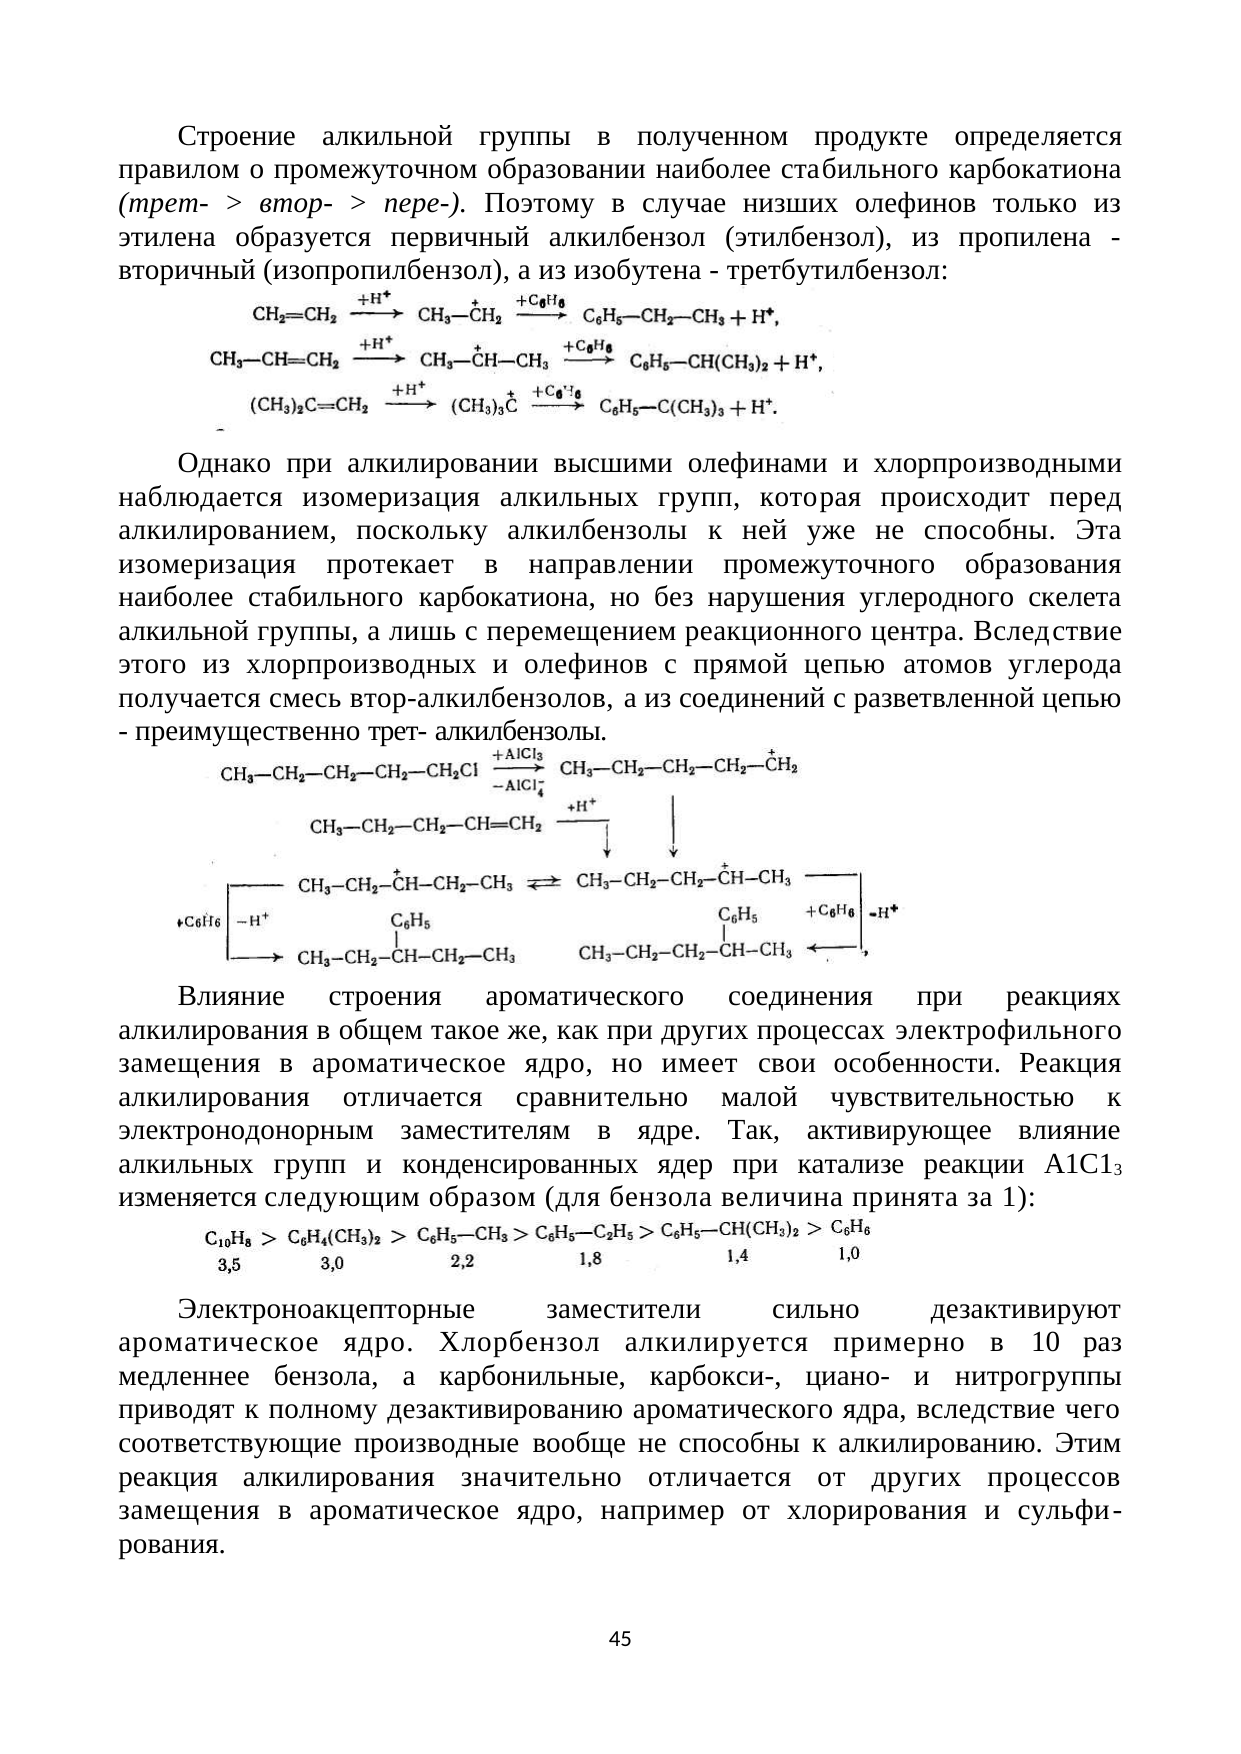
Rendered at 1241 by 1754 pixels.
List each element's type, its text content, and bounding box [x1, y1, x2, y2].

picture [192, 1213, 886, 1277]
text Строение алкильной группы в полученном продукте определяется правилом о промежуточном образовании наиболее стабильного карбокатиона (трет- > втор- > пере-). Поэтому в случае низших олефинов только из этилена образуется первичный алкилбензол (этилбензол), из пропилена - вторичный (изопропилбензол), а из изобутена - третбутилбензол: [118, 118, 1122, 286]
picture [192, 285, 835, 432]
text Влияние строения ароматического соединения при реакциях алкилирования в общем такое же, как при других процессах электрофильного замещения в ароматическое ядро, но имеет свои особенности. Реакция алкилирования отличается сравнительно малой чувствительностью к электронодонорным заместителям в ядре. Так, активирующее влияние алкильных групп и конденсированных ядер при катализе реакции А1С13 изменяется следующим образом (для бензола величина принята за 1): [118, 978, 1122, 1213]
picture [177, 747, 907, 979]
text Однако при алкилировании высшими олефинами и хлорпроизводными наблюдается изомеризация алкильных групп, которая происходит перед алкилированием, поскольку алкилбензолы к ней уже не способны. Эта изомеризация протекает в направлении промежуточного образования наиболее стабильного карбокатиона, но без нарушения углеродного скелета алкильной группы, а лишь с перемещением реакционного центра. Вследствие этого из хлорпроизводных и олефинов с прямой цепью атомов углерода получается смесь втор-алкилбензолов, а из соединений с разветвленной цепью - преимущественно трет- алкилбензолы. [118, 445, 1122, 747]
text Электроноакцепторные заместители сильно дезактивируют ароматическое ядро. Хлорбензол алкилируется примерно в 10 раз медленнее бензола, а карбонильные, карбокси-, циано- и нитрогруппы приводят к полному дезактивированию ароматического ядра, вследствие чего соответствующие производные вообще не способны к алкилированию. Этим реакция алкилирования значительно отличается от других процессов замещения в ароматическое ядро, например от хлорирования и сульфирования. [118, 1291, 1122, 1559]
